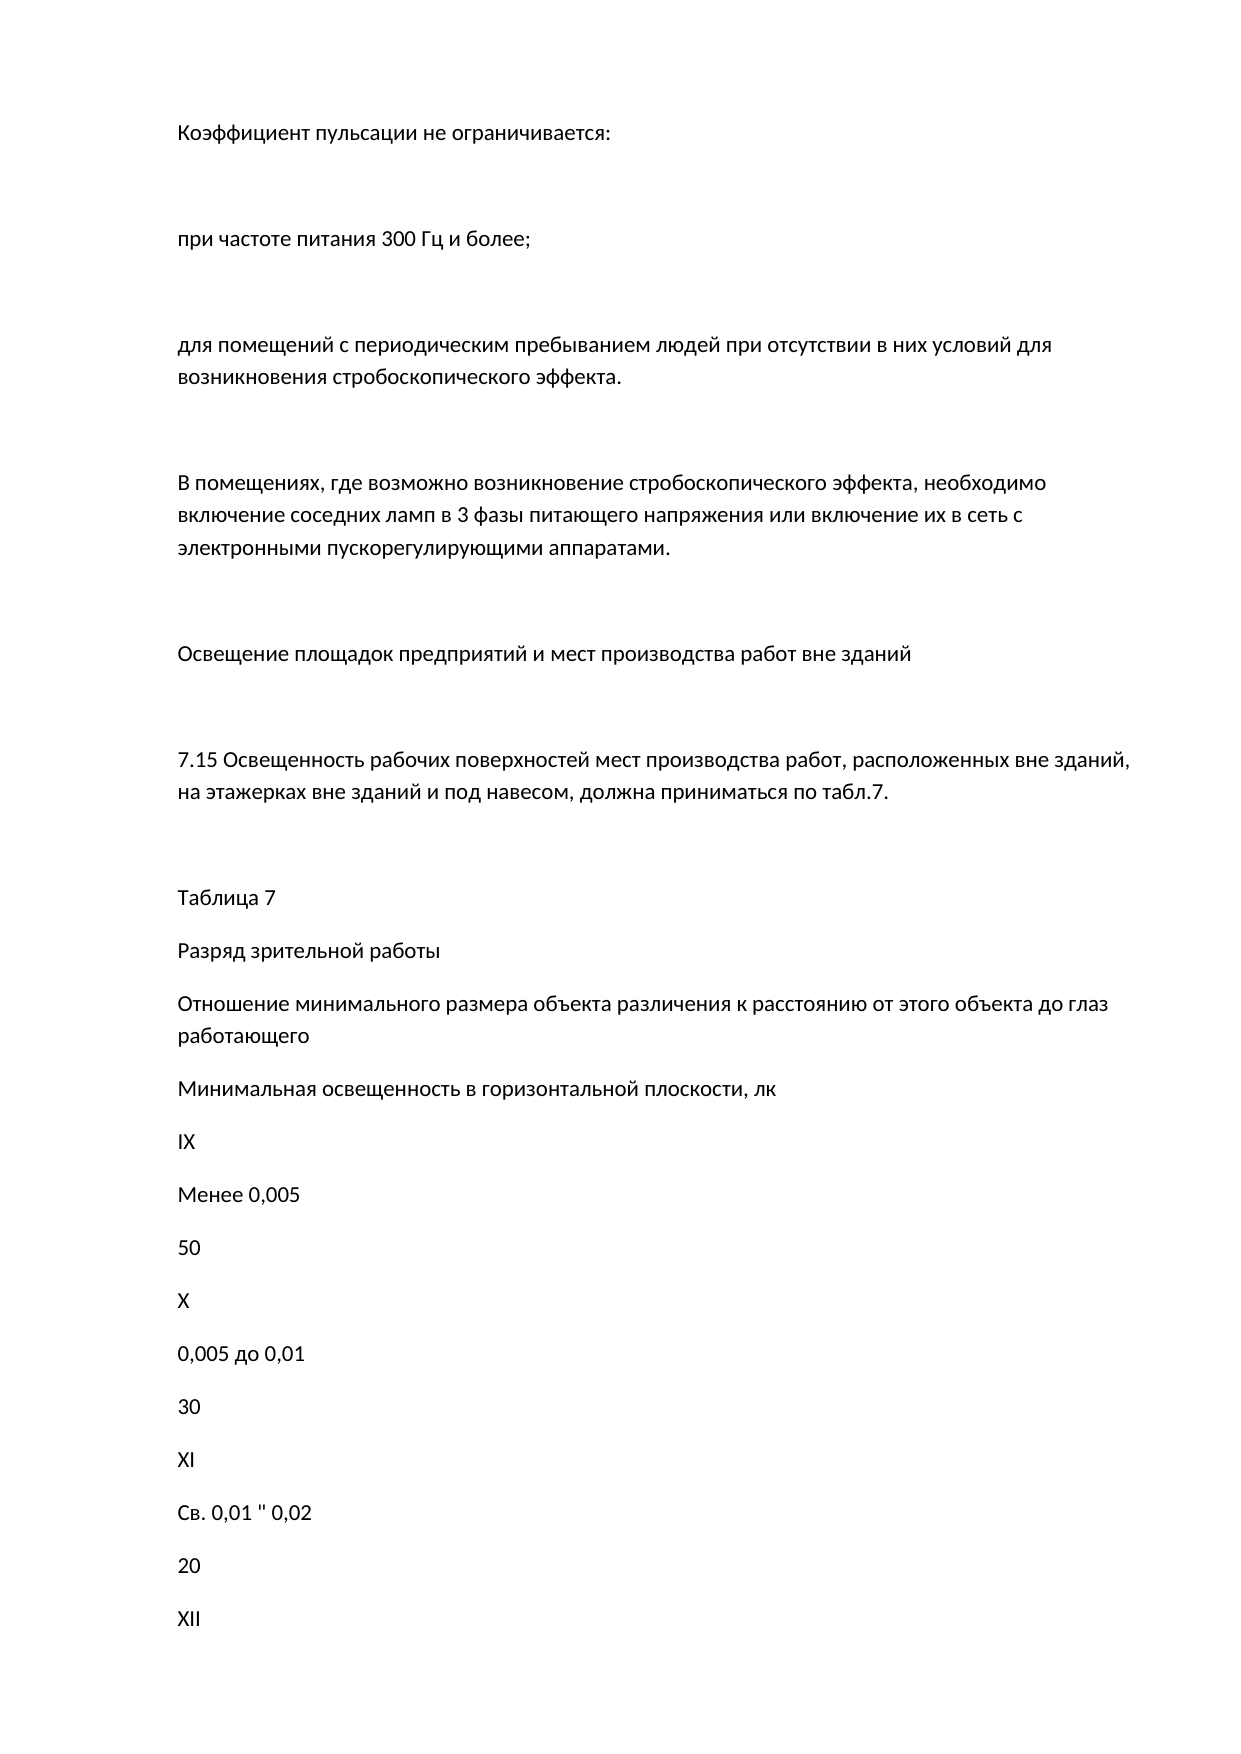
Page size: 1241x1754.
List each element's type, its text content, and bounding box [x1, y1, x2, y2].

text для помещений с периодическим пребыванием людей при отсутствии в них условий для возникновения стробоскопического эффекта. [177, 330, 1152, 390]
text Х [177, 1286, 1152, 1314]
text В помещениях, где возможно возникновение стробоскопического эффекта, необходимо включение соседних ламп в 3 фазы питающего напряжения или включение их в сеть с электронными пускорегулирующими аппаратами. [177, 468, 1152, 561]
text 20 [177, 1552, 1152, 1579]
text 0,005 до 0,01 [177, 1339, 1152, 1367]
text Менее 0,005 [177, 1180, 1152, 1208]
text XI [177, 1446, 1152, 1473]
text Минимальная освещенность в горизонтальной плоскости, лк [177, 1074, 1152, 1102]
text Таблица 7 [177, 883, 1152, 911]
text Св. 0,01 " 0,02 [177, 1498, 1152, 1527]
text 30 [177, 1392, 1152, 1421]
text Разряд зрительной работы [177, 936, 1152, 964]
text Отношение минимального размера объекта различения к расстоянию от этого объекта до глаз работающего [177, 989, 1152, 1049]
text IX [177, 1127, 1152, 1155]
text Освещение площадок предприятий и мест производства работ вне зданий [177, 639, 1152, 667]
text XII [177, 1604, 1152, 1633]
text 50 [177, 1233, 1152, 1261]
text Коэффициент пульсации не ограничивается: [177, 118, 1152, 146]
text 7.15 Освещенность рабочих поверхностей мест производства работ, расположенных вне зданий, на этажерках вне зданий и под навесом, должна приниматься по табл.7. [177, 745, 1152, 805]
text при частоте питания 300 Гц и более; [177, 224, 1152, 252]
